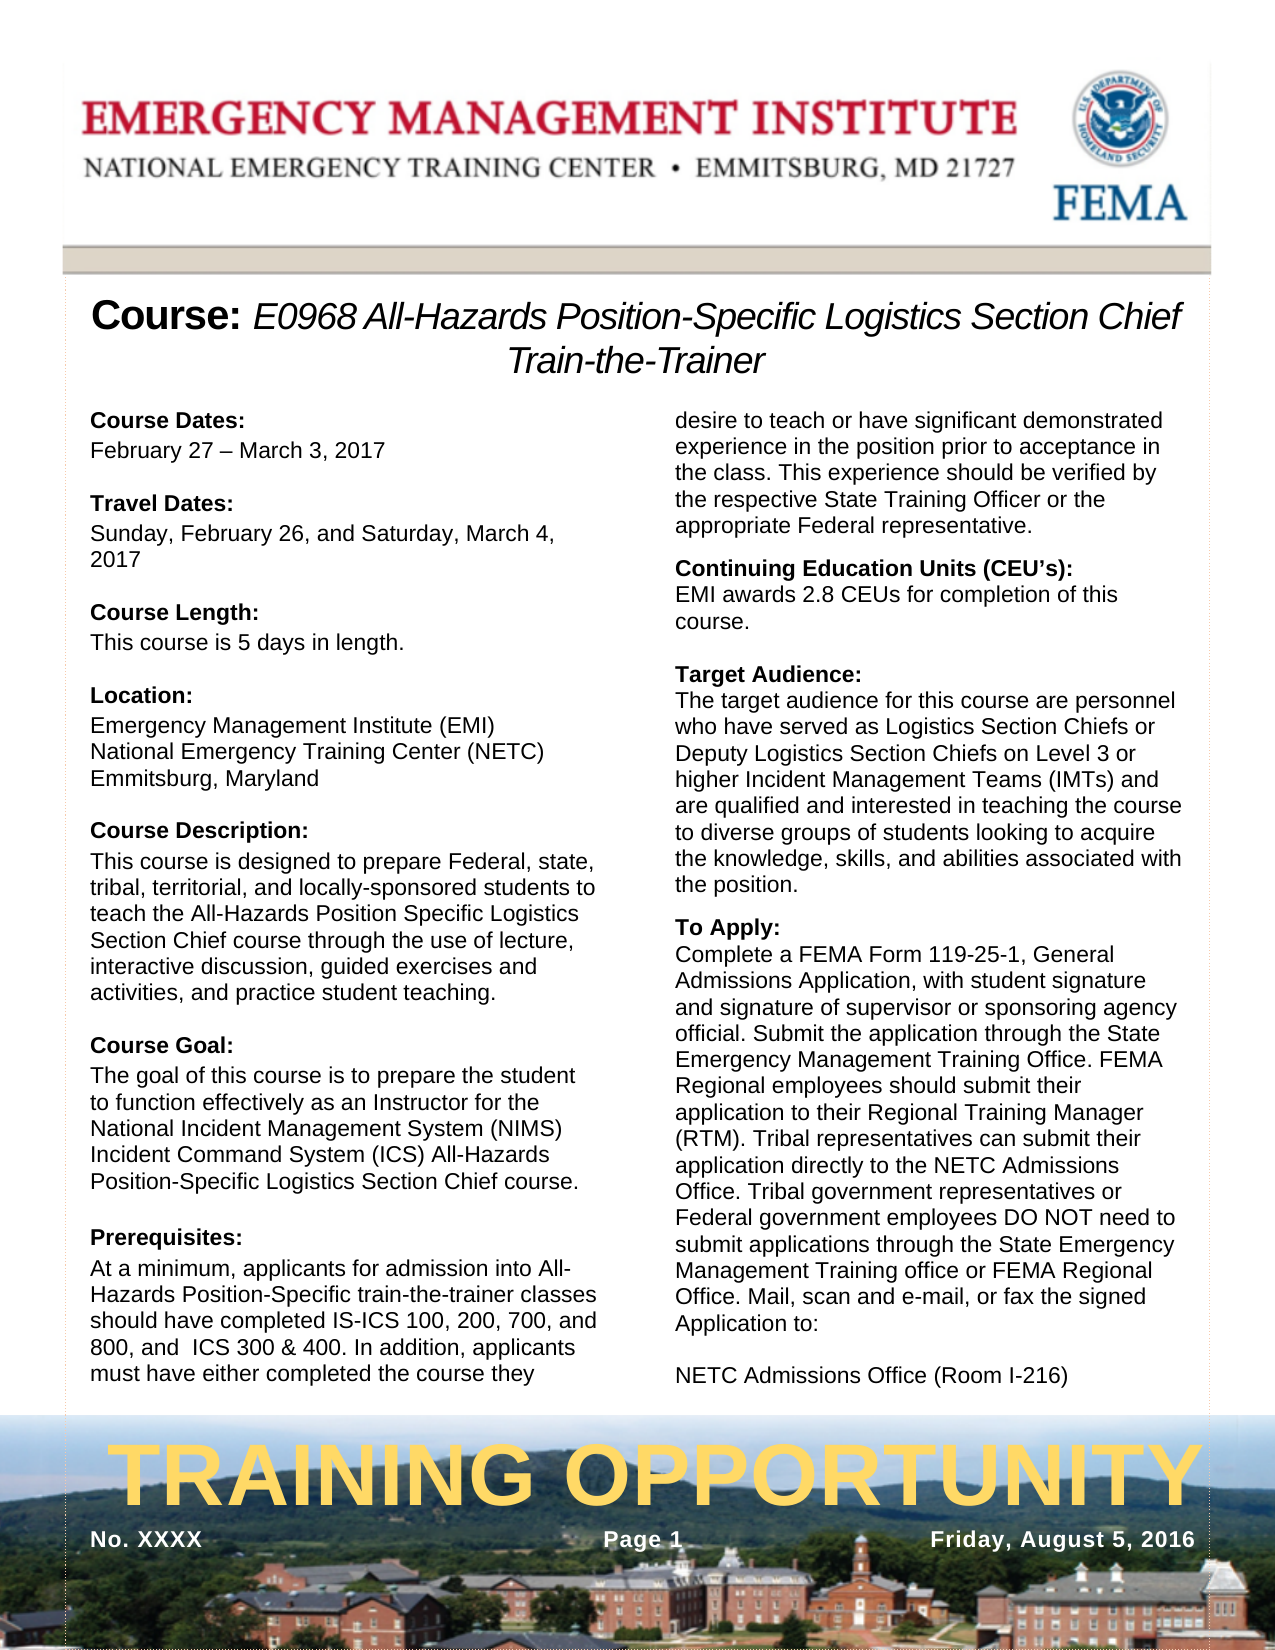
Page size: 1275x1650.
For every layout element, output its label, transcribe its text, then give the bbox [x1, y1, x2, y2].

text NETC Admissions Office (Room I-216) [675, 1362, 1185, 1389]
picture [0, 1415, 1275, 1650]
text Complete a FEMA Form 119-25-1, General Admissions Application, with student signature and signature of supervisor or sponsoring agency official. Submit the application through the State Emergency Management Training Office. FEMA Regional employees should submit their application to their Regional Training Manager (RTM). Tribal representatives can submit their application directly to the NETC Admissions Office. Tribal government representatives or Federal government employees DO NOT need to submit applications through the State Emergency Management Training office or FEMA Regional Office. Mail, scan and e-mail, or fax the signed Application to: [675, 941, 1185, 1336]
title Course: E0968 All-Hazards Position-Specific Logistics Section Chief Train-the-Trainer [90, 291, 1185, 382]
text Course Goal: [90, 1032, 600, 1058]
text The target audience for this course are personnel who have served as Logistics Section Chiefs or Deputy Logistics Section Chiefs on Level 3 or higher Incident Management Teams (IMTs) and are qualified and interested in teaching the course to diverse groups of students looking to acquire the knowledge, skills, and abilities associated with the position. [675, 687, 1185, 898]
text This course is designed to prepare Federal, state, tribal, territorial, and locally-sponsored students to teach the All-Hazards Position Specific Logistics Section Chief course through the use of lecture, interactive discussion, guided exercises and activities, and practice student teaching. [90, 848, 600, 1006]
text Emergency Management Institute (EMI) [90, 712, 600, 738]
text Travel Dates: [90, 489, 600, 516]
text Continuing Education Units (CEU’s): [675, 555, 1185, 581]
text This course is 5 days in length. [90, 629, 600, 655]
text Location: [90, 682, 600, 708]
text Course Dates: [90, 407, 600, 433]
text The goal of this course is to prepare the student to function effectively as an Instructor for the National Incident Management System (NIMS) Incident Command System (ICS) All-Hazards Position-Specific Logistics Section Chief course. [90, 1062, 600, 1194]
text Emmitsburg, Maryland [90, 765, 600, 791]
text To Apply: [675, 914, 1185, 941]
text Sunday, February 26, and Saturday, March 4, 2017 [90, 520, 600, 572]
text National Emergency Training Center (NETC) [90, 738, 600, 765]
text Course Description: [90, 817, 600, 844]
text At a minimum, applicants for admission into All-Hazards Position-Specific train-the-trainer classes should have completed IS-ICS 100, 200, 700, and 800, and ICS 300 & 400. In addition, applicants must have either completed the course they desire to teach or have significant demonstrated experience in the position prior to acceptance in the class. This experience should be verified by the respective State Training Officer or the appropriate Federal representative. [675, 407, 1185, 538]
text Prerequisites: [90, 1224, 600, 1251]
text Course Length: [90, 599, 600, 625]
text Target Audience: [675, 661, 1185, 687]
text EMI awards 2.8 CEUs for completion of this course. [675, 581, 1185, 634]
text At a minimum, applicants for admission into All-Hazards Position-Specific train-the-trainer classes should have completed IS-ICS 100, 200, 700, and 800, and ICS 300 & 400. In addition, applicants must have either completed the course they desire to teach or have significant demonstrated experience in the position prior to acceptance in the class. This experience should be verified by the respective State Training Officer or the appropriate Federal representative. [90, 1254, 600, 1386]
text February 27 – March 3, 2017 [90, 437, 600, 463]
